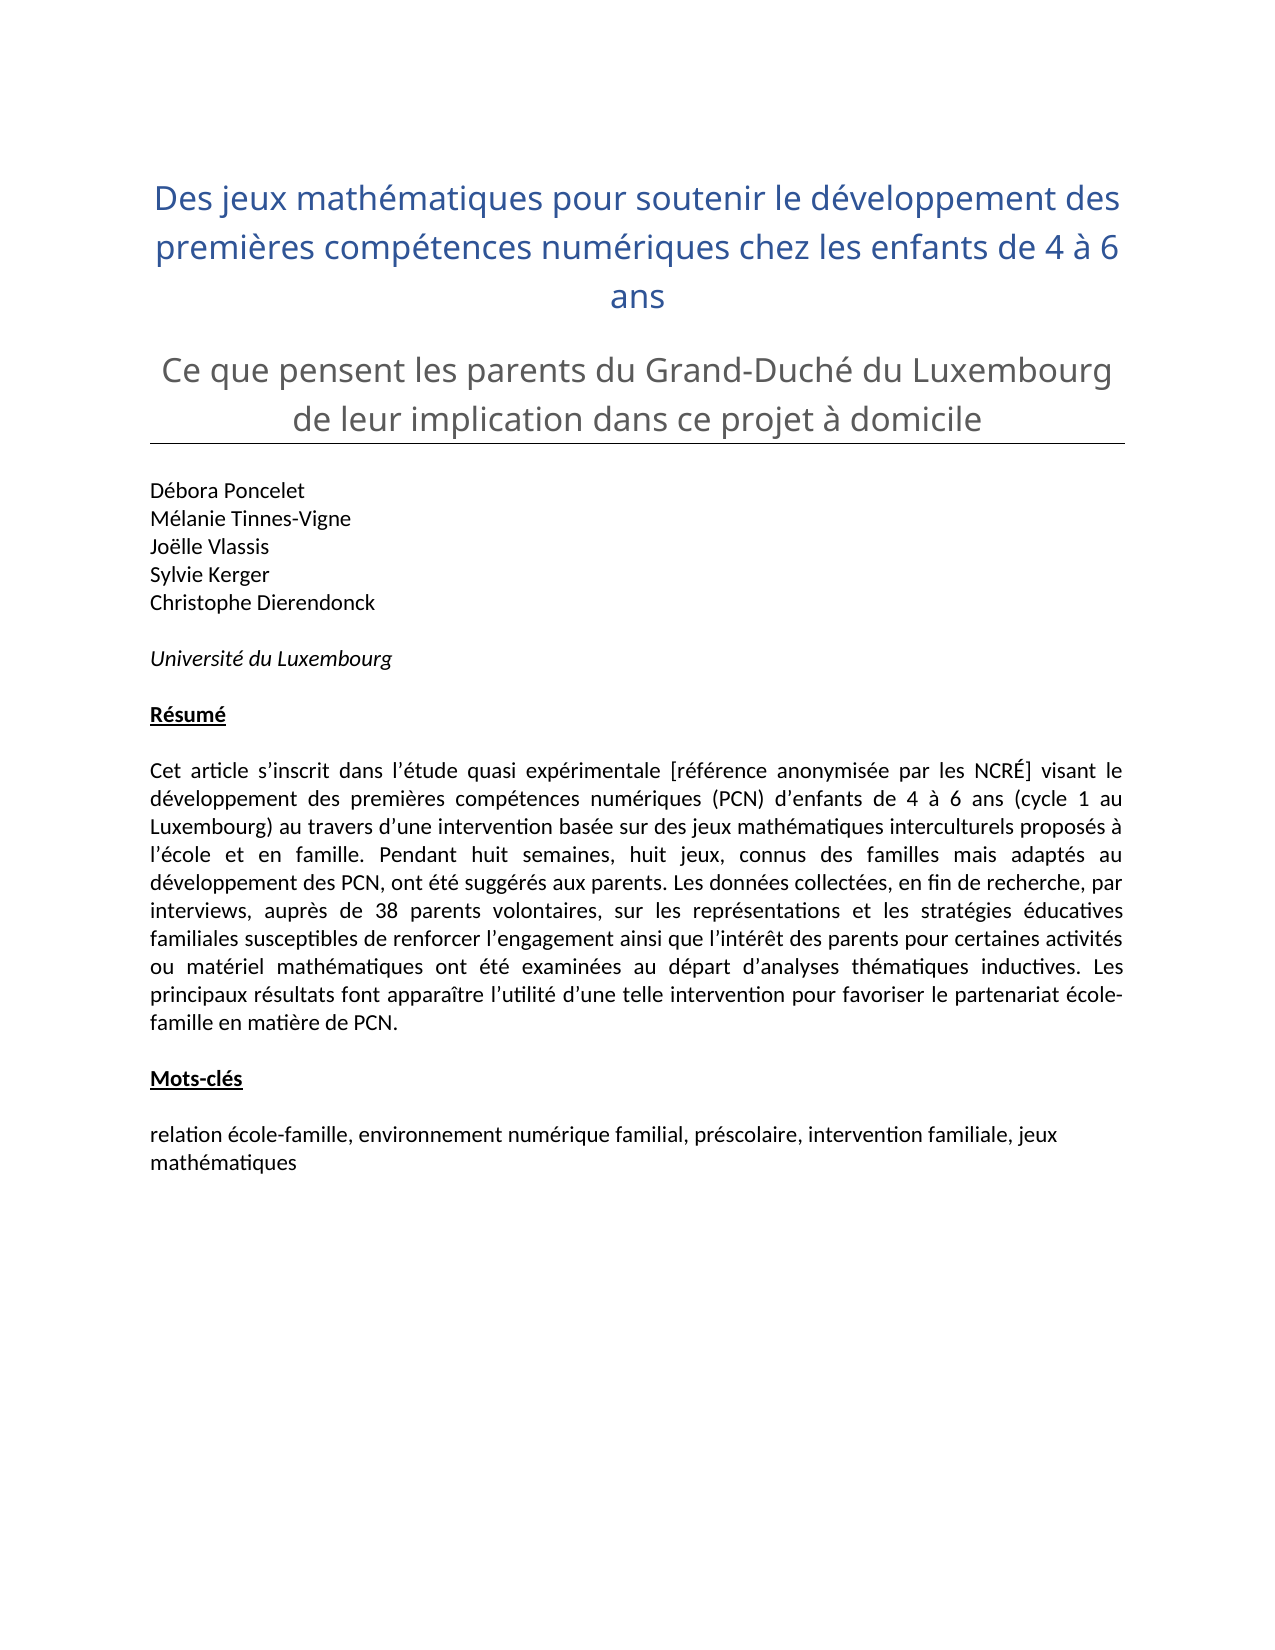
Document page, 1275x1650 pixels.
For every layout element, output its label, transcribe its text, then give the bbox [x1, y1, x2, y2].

text relation école-famille, environnement numérique familial, préscolaire, intervention familiale, jeux [150, 1120, 1125, 1148]
text Mots-clés [150, 1064, 1125, 1092]
text Cet article s’inscrit dans l’étude quasi expérimentale [référence anonymisée par les NCRÉ] visant le développement des premières compétences numériques (PCN) d’enfants de 4 à 6 ans (cycle 1 au Luxembourg) au travers d’une intervention basée sur des jeux mathématiques interculturels proposés à l’école et en famille. Pendant huit semaines, huit jeux, connus des familles mais adaptés au développement des PCN, ont été suggérés aux parents. Les données collectées, en fin de recherche, par interviews, auprès de 38 parents volontaires, sur les représentations et les stratégies éducatives familiales susceptibles de renforcer l’engagement ainsi que l’intérêt des parents pour certaines activités ou matériel mathématiques ont été examinées au départ d’analyses thématiques inductives. Les principaux résultats font apparaître l’utilité d’une telle intervention pour favoriser le partenariat école-famille en matière de PCN. [150, 756, 1125, 1036]
subtitle Des jeux mathématiques pour soutenir le développement des premières compétences numériques chez les enfants de 4 à 6 ans [150, 175, 1125, 318]
text Joëlle Vlassis [150, 532, 1125, 560]
text Christophe Dierendonck [150, 588, 1125, 616]
text mathématiques [150, 1148, 1125, 1176]
text Résumé [150, 700, 1125, 728]
text Débora Poncelet [150, 476, 1125, 504]
subtitle Ce que pensent les parents du Grand-Duché du Luxembourg de leur implication dans ce projet à domicile [150, 347, 1125, 443]
text Université du Luxembourg [150, 644, 1125, 672]
text Sylvie Kerger [150, 560, 1125, 588]
text Mélanie Tinnes-Vigne [150, 504, 1125, 532]
